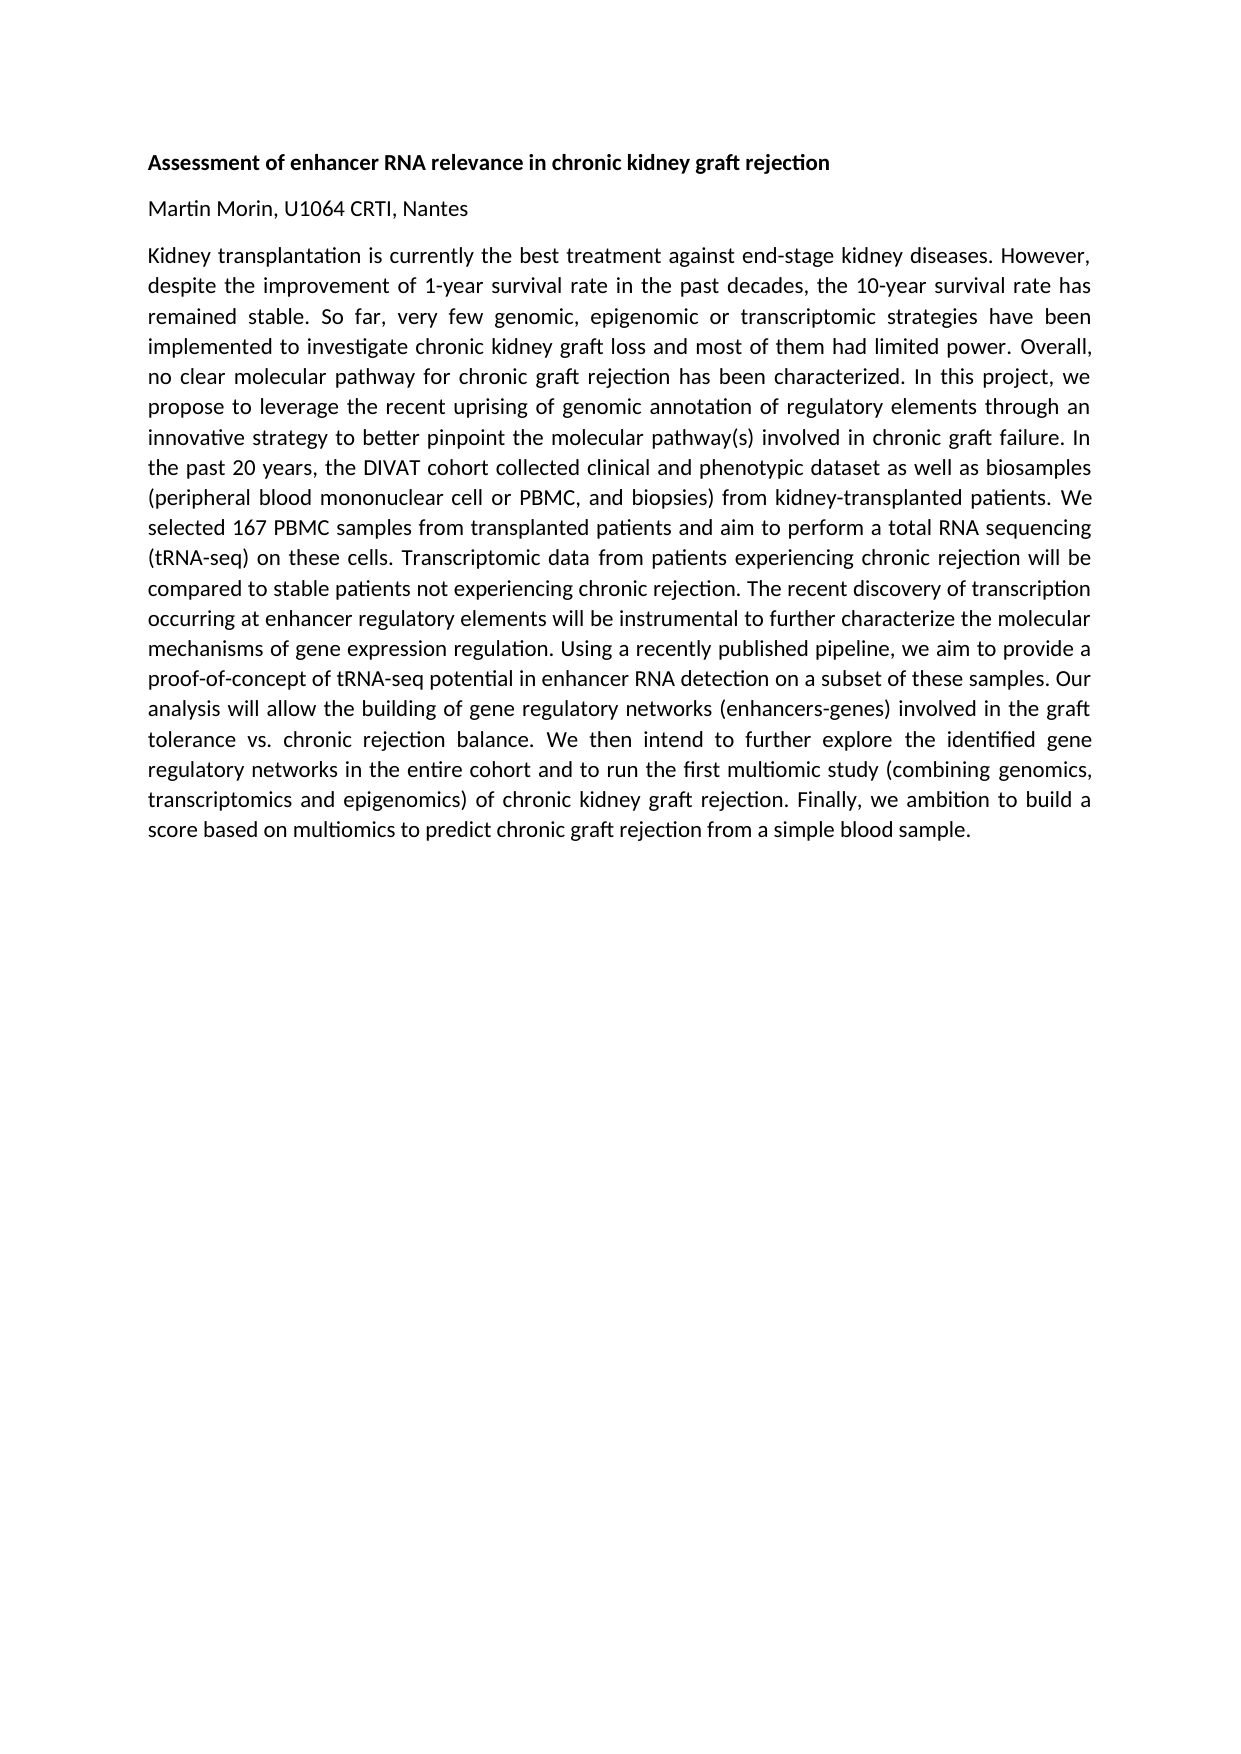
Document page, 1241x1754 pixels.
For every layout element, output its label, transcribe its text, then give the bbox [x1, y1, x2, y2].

text Kidney transplantation is currently the best treatment against end-stage kidney diseases. However, despite the improvement of 1-year survival rate in the past decades, the 10-year survival rate has remained stable. So far, very few genomic, epigenomic or transcriptomic strategies have been implemented to investigate chronic kidney graft loss and most of them had limited power. Overall, no clear molecular pathway for chronic graft rejection has been characterized. In this project, we propose to leverage the recent uprising of genomic annotation of regulatory elements through an innovative strategy to better pinpoint the molecular pathway(s) involved in chronic graft failure. In the past 20 years, the DIVAT cohort collected clinical and phenotypic dataset as well as biosamples (peripheral blood mononuclear cell or PBMC, and biopsies) from kidney-transplanted patients. We selected 167 PBMC samples from transplanted patients and aim to perform a total RNA sequencing (tRNA-seq) on these cells. Transcriptomic data from patients experiencing chronic rejection will be compared to stable patients not experiencing chronic rejection. The recent discovery of transcription occurring at enhancer regulatory elements will be instrumental to further characterize the molecular mechanisms of gene expression regulation. Using a recently published pipeline, we aim to provide a proof-of-concept of tRNA-seq potential in enhancer RNA detection on a subset of these samples. Our analysis will allow the building of gene regulatory networks (enhancers-genes) involved in the graft tolerance vs. chronic rejection balance. We then intend to further explore the identified gene regulatory networks in the entire cohort and to run the first multiomic study (combining genomics, transcriptomics and epigenomics) of chronic kidney graft rejection. Finally, we ambition to build a score based on multiomics to predict chronic graft rejection from a simple blood sample. [148, 241, 1093, 843]
text Assessment of enhancer RNA relevance in chronic kidney graft rejection [148, 148, 1093, 176]
text Martin Morin, U1064 CRTI, Nantes [148, 194, 1093, 222]
